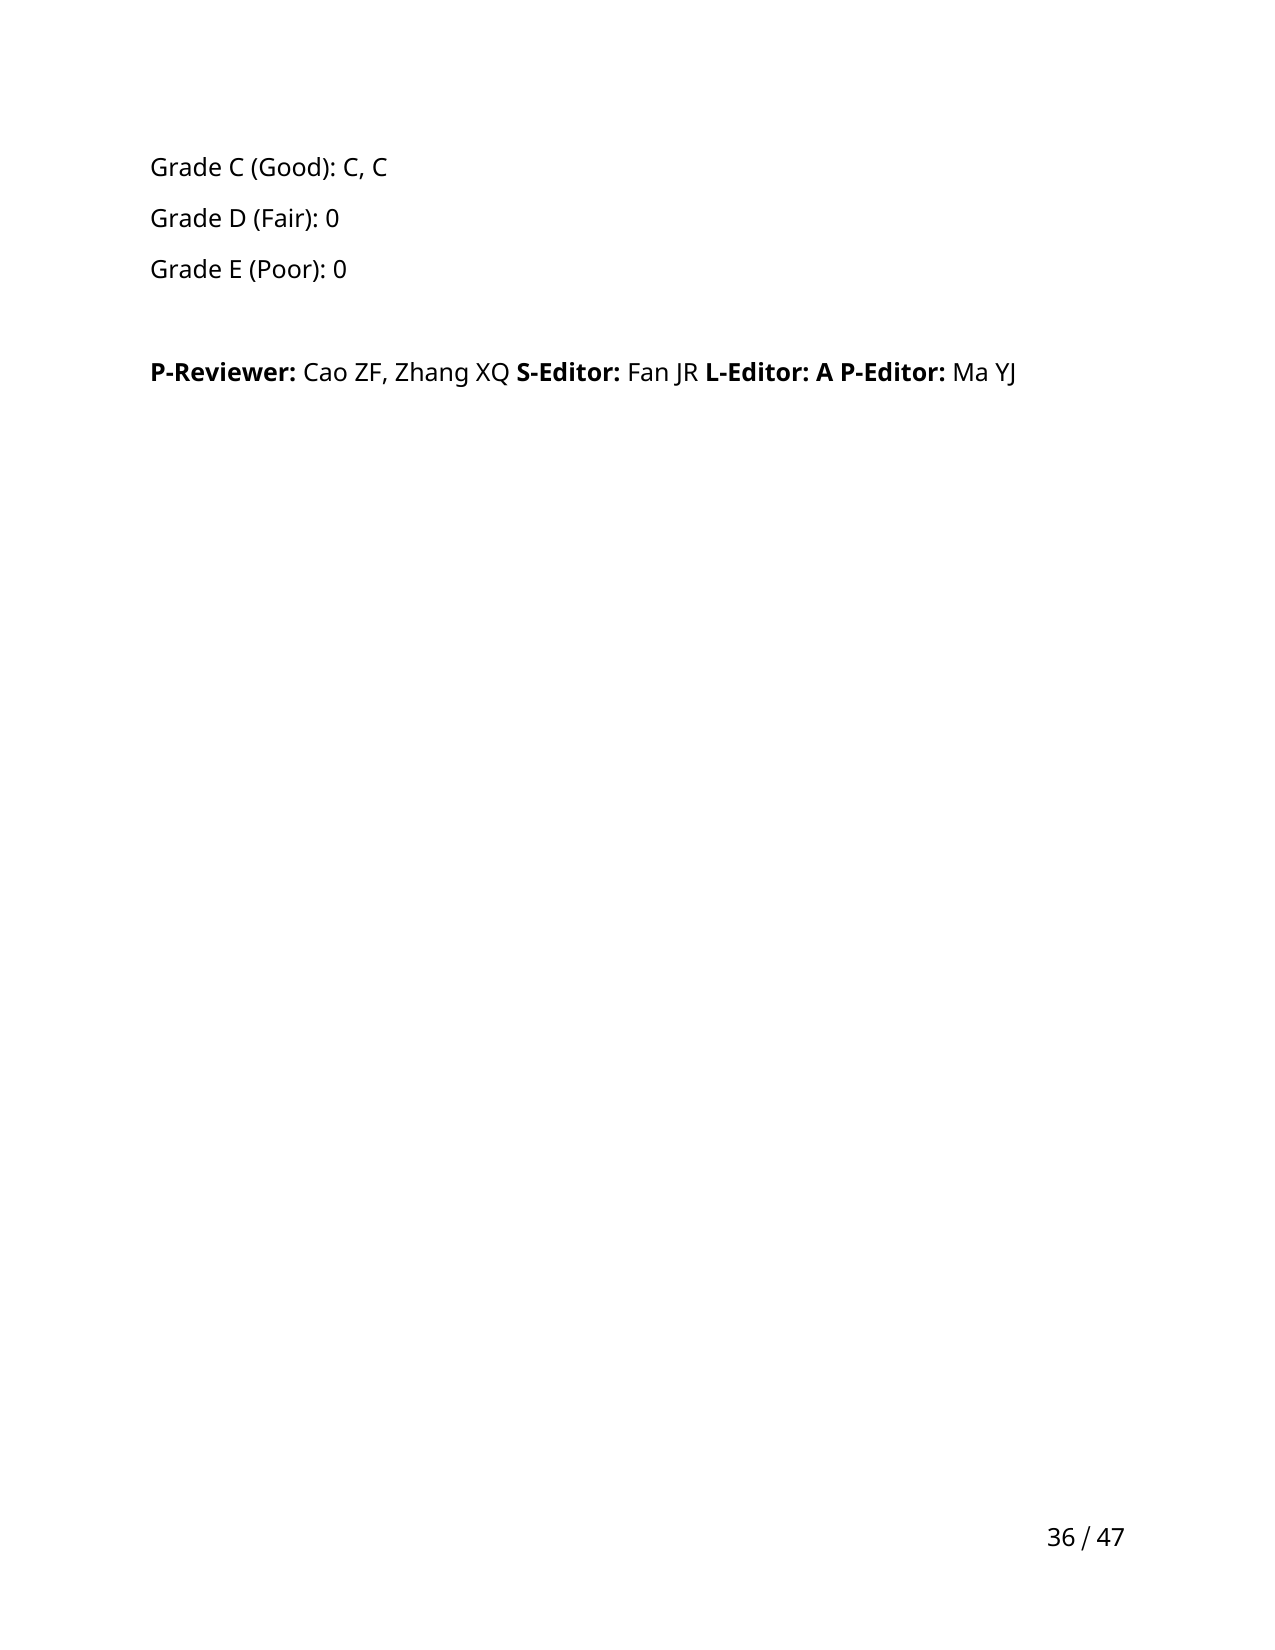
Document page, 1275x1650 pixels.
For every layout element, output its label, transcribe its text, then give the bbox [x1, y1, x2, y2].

text P-Reviewer: Cao ZF, Zhang XQ S-Editor: Fan JR L-Editor: A P-Editor: Ma YJ [150, 354, 1125, 388]
text Grade D (Fair): 0 [150, 201, 1125, 235]
text Grade E (Poor): 0 [150, 252, 1125, 286]
text Grade C (Good): C, C [150, 150, 1125, 184]
